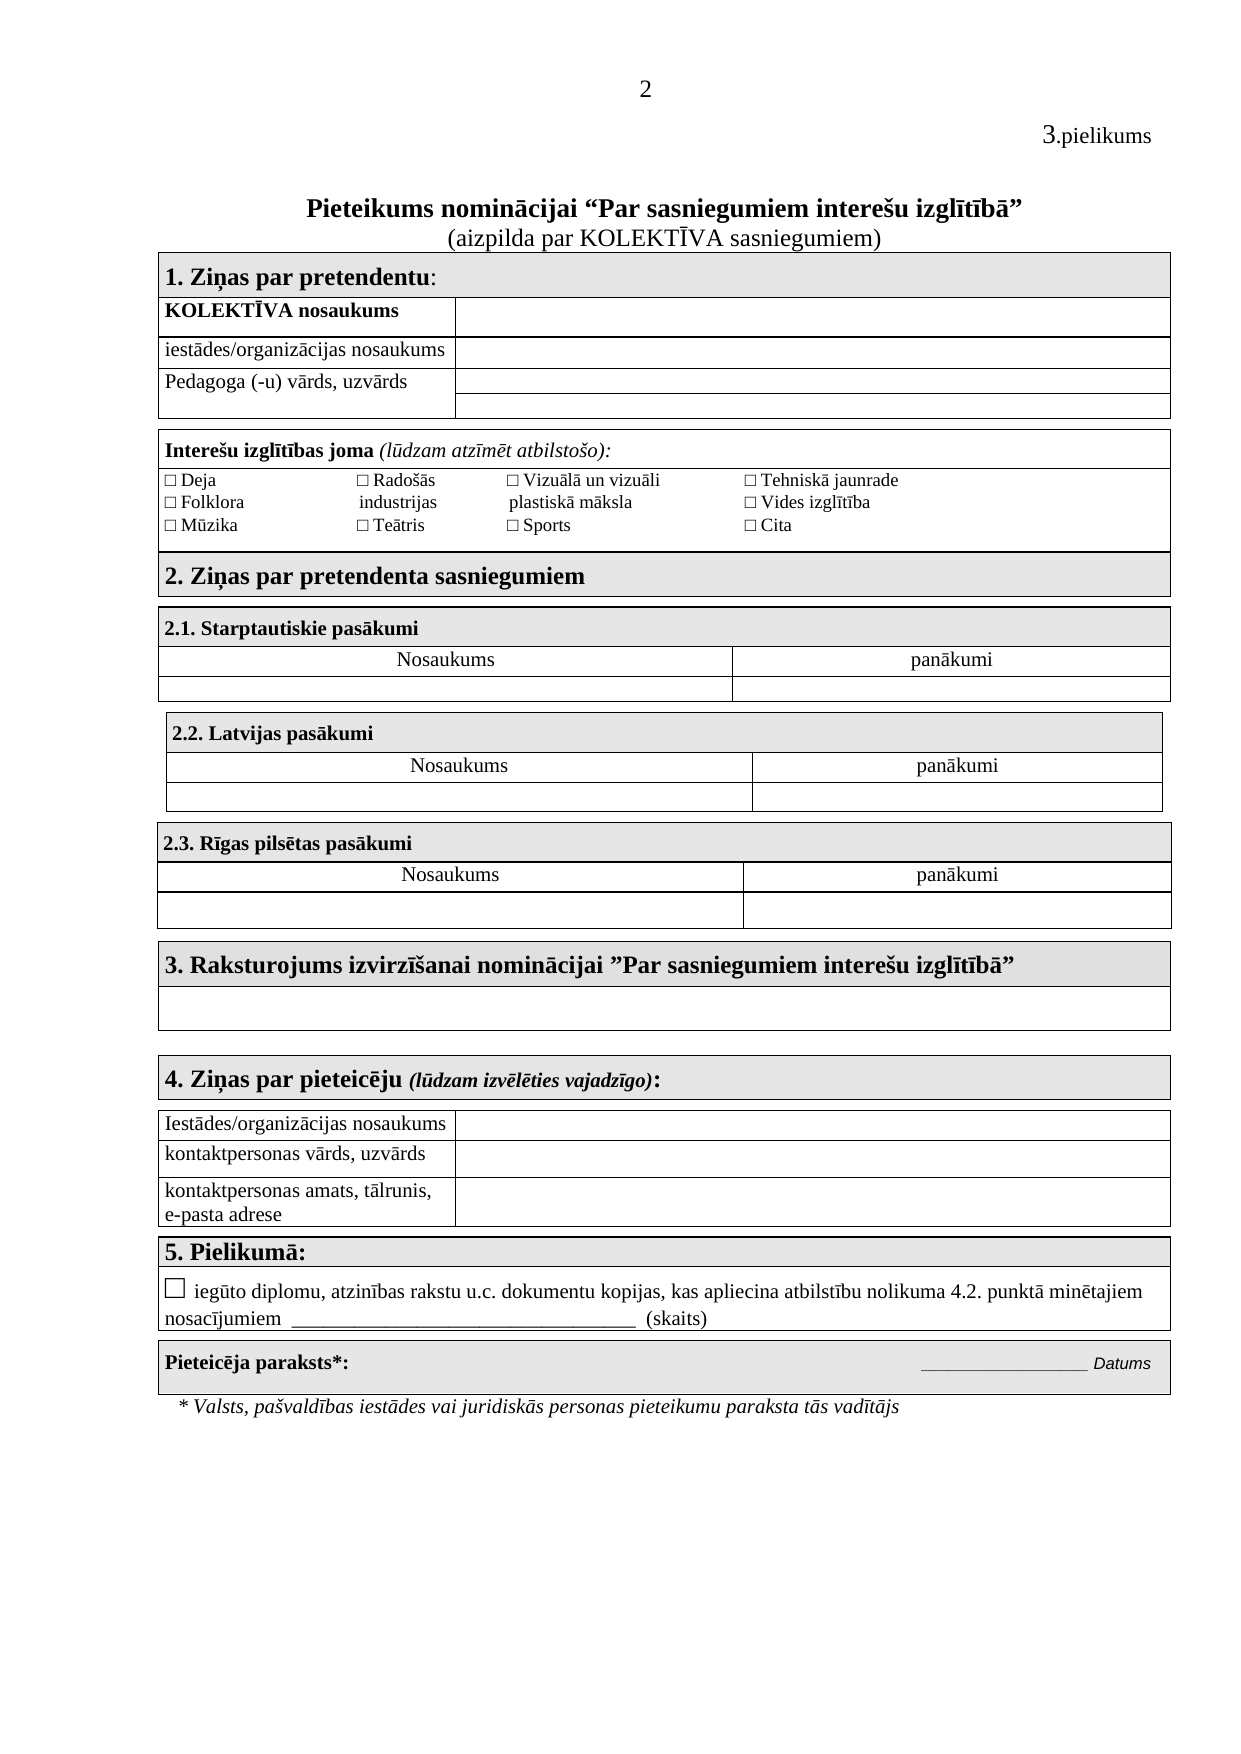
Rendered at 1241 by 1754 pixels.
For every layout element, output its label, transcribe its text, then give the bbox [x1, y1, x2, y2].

table_header 2.1. Starptautiskie pasākumi [159, 608, 1170, 646]
table_cell [456, 338, 1170, 368]
text * Valsts, pašvaldības iestādes vai juridiskās personas pieteikumu paraksta tās vadītājs [177, 1395, 1152, 1418]
text 3.pielikums [177, 118, 1152, 149]
table_cell [456, 369, 1170, 393]
table_header 3. Raksturojums izvirzīšanai nominācijai ”Par sasniegumiem interešu izglītībā” [159, 942, 1170, 986]
table_cell □ Mūzika [159, 513, 351, 551]
table_header 5. Pielikumā: [159, 1238, 1170, 1266]
table_cell [456, 1178, 1170, 1226]
table_header Pieteicēja paraksts*: __________________ Datums [159, 1341, 1170, 1393]
table_cell iestādes/organizācijas nosaukums [159, 338, 455, 368]
table_header Interešu izglītības joma (lūdzam atzīmēt atbilstošo): [159, 430, 1170, 468]
table_cell Nosaukums [159, 647, 732, 676]
table_cell □ iegūto diplomu, atzinības rakstu u.c. dokumentu kopijas, kas apliecina atbilstību nolikuma 4.2. punktā minētajiem nosacījumiem _________________________________ (skaits) [159, 1267, 1170, 1330]
table_header 2.3. Rīgas pilsētas pasākumi [158, 823, 1171, 861]
text (aizpilda par KOLEKTĪVA sasniegumiem) [177, 223, 1152, 252]
table_cell [159, 987, 1170, 1030]
table_cell [159, 677, 732, 701]
table_cell panākumi [733, 647, 1170, 676]
table_cell □ Tehniskā jaunrade □ Vides izglītība [688, 469, 970, 512]
table_header 2.2. Latvijas pasākumi [167, 713, 1162, 752]
table_cell □ Cita [688, 513, 970, 551]
table_cell □ Deja □ Folklora [159, 469, 351, 512]
table_cell kontaktpersonas amats, tālrunis, e-pasta adrese [159, 1178, 455, 1226]
table_cell □ Radošās industrijas [351, 469, 501, 512]
table_cell [456, 298, 1170, 336]
table_cell [744, 893, 1171, 928]
table_cell kolektīva nosaukums [159, 298, 455, 336]
table_cell □ Teātris [351, 513, 501, 551]
table_header [456, 1111, 1170, 1140]
table_cell □ Sports [501, 513, 688, 551]
table_cell [158, 893, 743, 928]
table_header 4. Ziņas par pieteicēju (lūdzam izvēlēties vajadzīgo): [159, 1056, 1170, 1099]
table_cell [733, 677, 1170, 701]
table_cell panākumi [744, 863, 1171, 891]
table_cell [970, 469, 1170, 551]
table_cell kontaktpersonas vārds, uzvārds [159, 1141, 455, 1177]
table_cell panākumi [753, 753, 1162, 782]
table_cell [753, 783, 1162, 811]
table_header 1. Ziņas par pretendentu: [159, 253, 1170, 297]
table_cell [456, 394, 1170, 418]
table_cell Nosaukums [158, 863, 743, 891]
table_cell 2. Ziņas par pretendenta sasniegumiem [159, 553, 1170, 596]
table_cell [167, 783, 752, 811]
table_cell [456, 1141, 1170, 1177]
text Pieteikums nominācijai “Par sasniegumiem interešu izglītībā” [177, 192, 1152, 223]
table_cell Pedagoga (-u) vārds, uzvārds [159, 369, 455, 418]
table_header Iestādes/organizācijas nosaukums [159, 1111, 455, 1140]
table_cell Nosaukums [167, 753, 752, 782]
table_cell □ Vizuālā un vizuāli plastiskā māksla [501, 469, 688, 512]
